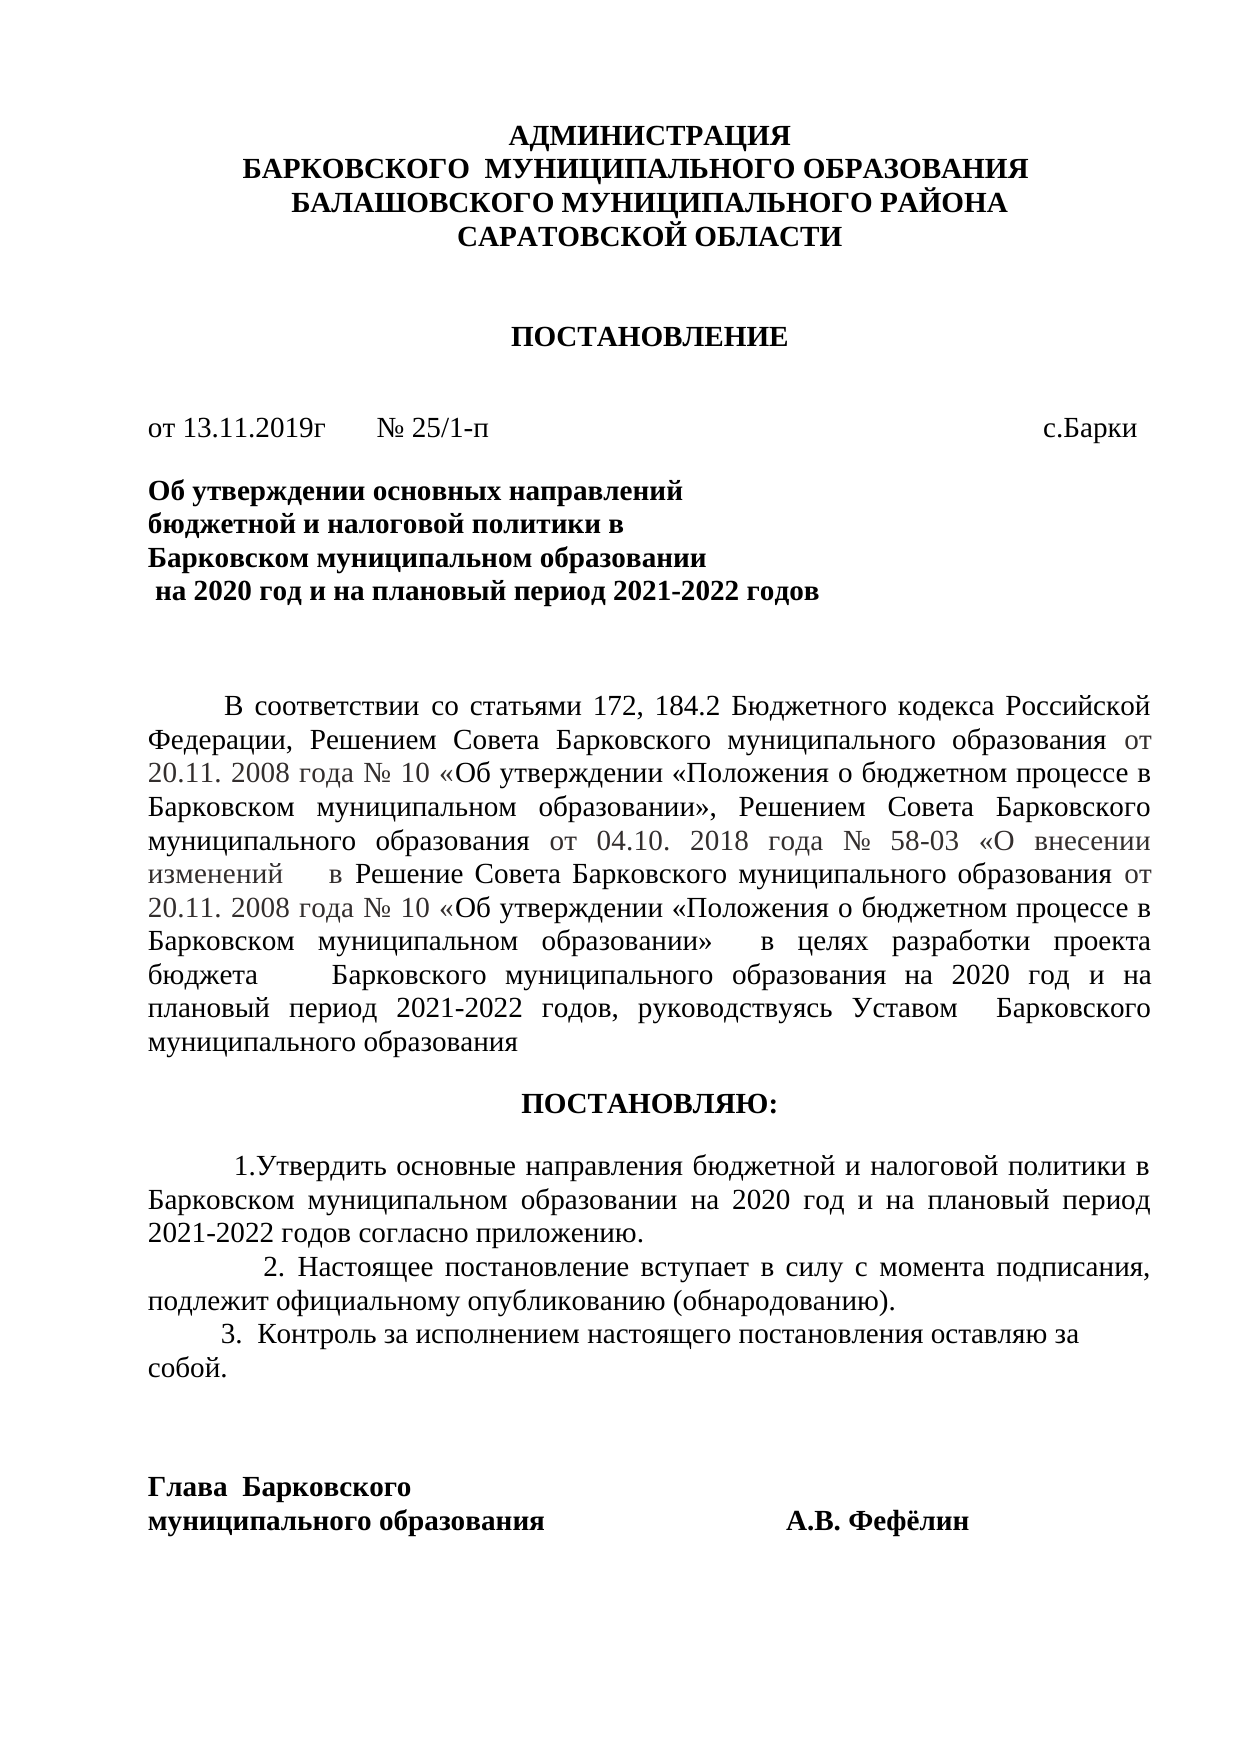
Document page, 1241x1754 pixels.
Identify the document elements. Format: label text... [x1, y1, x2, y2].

text БАРКОВСКОГО МУНИЦИПАЛЬНОГО ОБРАЗОВАНИЯ [148, 152, 1152, 185]
text БАЛАШОВСКОГО МУНИЦИПАЛЬНОГО РАЙОНА [148, 185, 1152, 219]
text 2. Настоящее постановление вступает в силу с момента подписания, подлежит официальному опубликованию (обнародованию). [148, 1249, 1152, 1316]
text Глава Барковского [148, 1469, 1152, 1503]
text САРАТОВСКОЙ ОБЛАСТИ [148, 219, 1152, 252]
text 1.Утвердить основные направления бюджетной и налоговой политики в Барковском муниципальном образовании на 2020 год и на плановый период 2021-2022 годов согласно приложению. [148, 1148, 1152, 1249]
text АДМИНИСТРАЦИЯ [148, 118, 1152, 152]
text Об утверждении основных направлений [148, 473, 1152, 506]
text муниципального образования А.В. Фефёлин [148, 1503, 1152, 1537]
text бюджетной и налоговой политики в [148, 506, 1152, 540]
text ПОСТАНОВЛЯЮ: [148, 1086, 1152, 1120]
text 3. Контроль за исполнением настоящего постановления оставляю за собой. [148, 1316, 1152, 1383]
text от 13.11.2019г № 25/1-п с.Барки [148, 410, 1152, 444]
text В соответствии со статьями 172, 184.2 Бюджетного кодекса Российской Федерации, Решением Совета Барковского муниципального образования от 20.11. 2008 года № 10 «Об утверждении «Положения о бюджетном процессе в Барковском муниципальном образовании», Решением Совета Барковского муниципального образования от 04.10. 2018 года № 58-03 «О внесении изменений в Решение Совета Барковского муниципального образования от 20.11. 2008 года № 10 «Об утверждении «Положения о бюджетном процессе в Барковском муниципальном образовании» в целях разработки проекта бюджета Барковского муниципального образования на 2020 год и на плановый период 2021-2022 годов, руководствуясь Уставом Барковского муниципального образования [148, 688, 1152, 1057]
text на 2020 год и на плановый период 2021-2022 годов [148, 573, 1152, 607]
text Барковском муниципальном образовании [148, 540, 1152, 573]
text ПОСТАНОВЛЕНИЕ [148, 319, 1152, 353]
